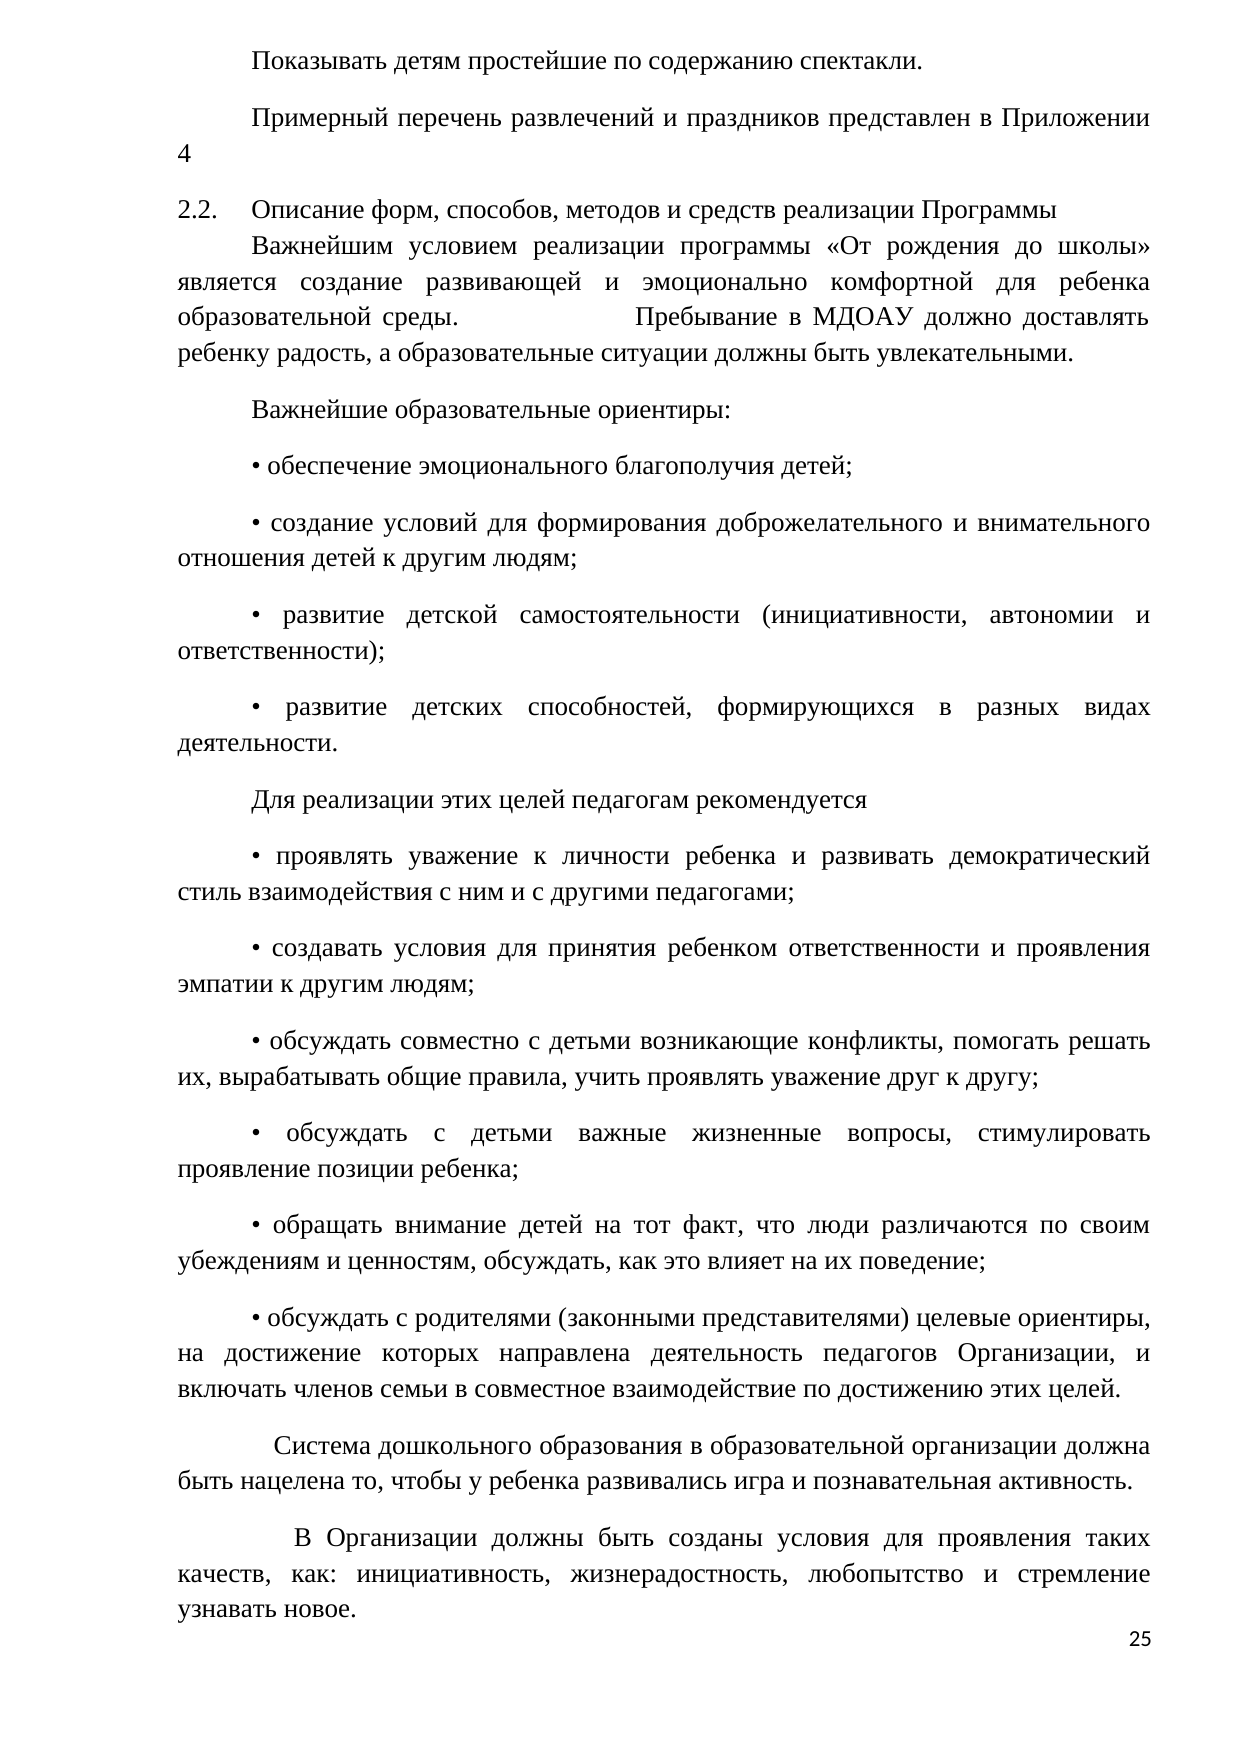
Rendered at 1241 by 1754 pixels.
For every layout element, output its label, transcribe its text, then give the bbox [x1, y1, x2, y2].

text • проявлять уважение к личности ребенка и развивать демократический стиль взаимодействия с ним и с другими педагогами; [177, 839, 1152, 906]
text • обеспечение эмоционального благополучия детей; [177, 449, 1152, 480]
subtitle 2.2. Описание форм, способов, методов и средств реализации Программы [177, 193, 1152, 224]
text Важнейшим условием реализации программы «От рождения до школы» является создание развивающей и эмоционально комфортной для ребенка образовательной среды. Пребывание в МДОАУ должно доставлять ребенку радость, а образовательные ситуации должны быть увлекательными. [177, 229, 1152, 367]
text Важнейшие образовательные ориентиры: [177, 393, 1152, 424]
text Для реализации этих целей педагогам рекомендуется [177, 783, 1152, 814]
text Система дошкольного образования в образовательной организации должна быть нацелена то, чтобы у ребенка развивались игра и познавательная активность. [177, 1429, 1152, 1496]
text • создавать условия для принятия ребенком ответственности и проявления эмпатии к другим людям; [177, 932, 1152, 998]
text • обращать внимание детей на тот факт, что люди различаются по своим убеждениям и ценностям, обсуждать, как это влияет на их поведение; [177, 1208, 1152, 1275]
text • обсуждать совместно с детьми возникающие конфликты, помогать решать их, вырабатывать общие правила, учить проявлять уважение друг к другу; [177, 1024, 1152, 1091]
text • обсуждать с родителями (законными представителями) целевые ориентиры, на достижение которых направлена деятельность педагогов Организации, и включать членов семьи в совместное взаимодействие по достижению этих целей. [177, 1301, 1152, 1403]
text Примерный перечень развлечений и праздников представлен в Приложении 4 [177, 101, 1152, 168]
text В Организации должны быть созданы условия для проявления таких качеств, как: инициативность, жизнерадостность, любопытство и стремление узнавать новое. [177, 1521, 1152, 1624]
text Показывать детям простейшие по содержанию спектакли. [177, 44, 1152, 76]
text • обсуждать с детьми важные жизненные вопросы, стимулировать проявление позиции ребенка; [177, 1116, 1152, 1183]
text • создание условий для формирования доброжелательного и внимательного отношения детей к другим людям; [177, 506, 1152, 573]
text • развитие детской самостоятельности (инициативности, автономии и ответственности); [177, 598, 1152, 665]
text • развитие детских способностей, формирующихся в разных видах деятельности. [177, 690, 1152, 757]
